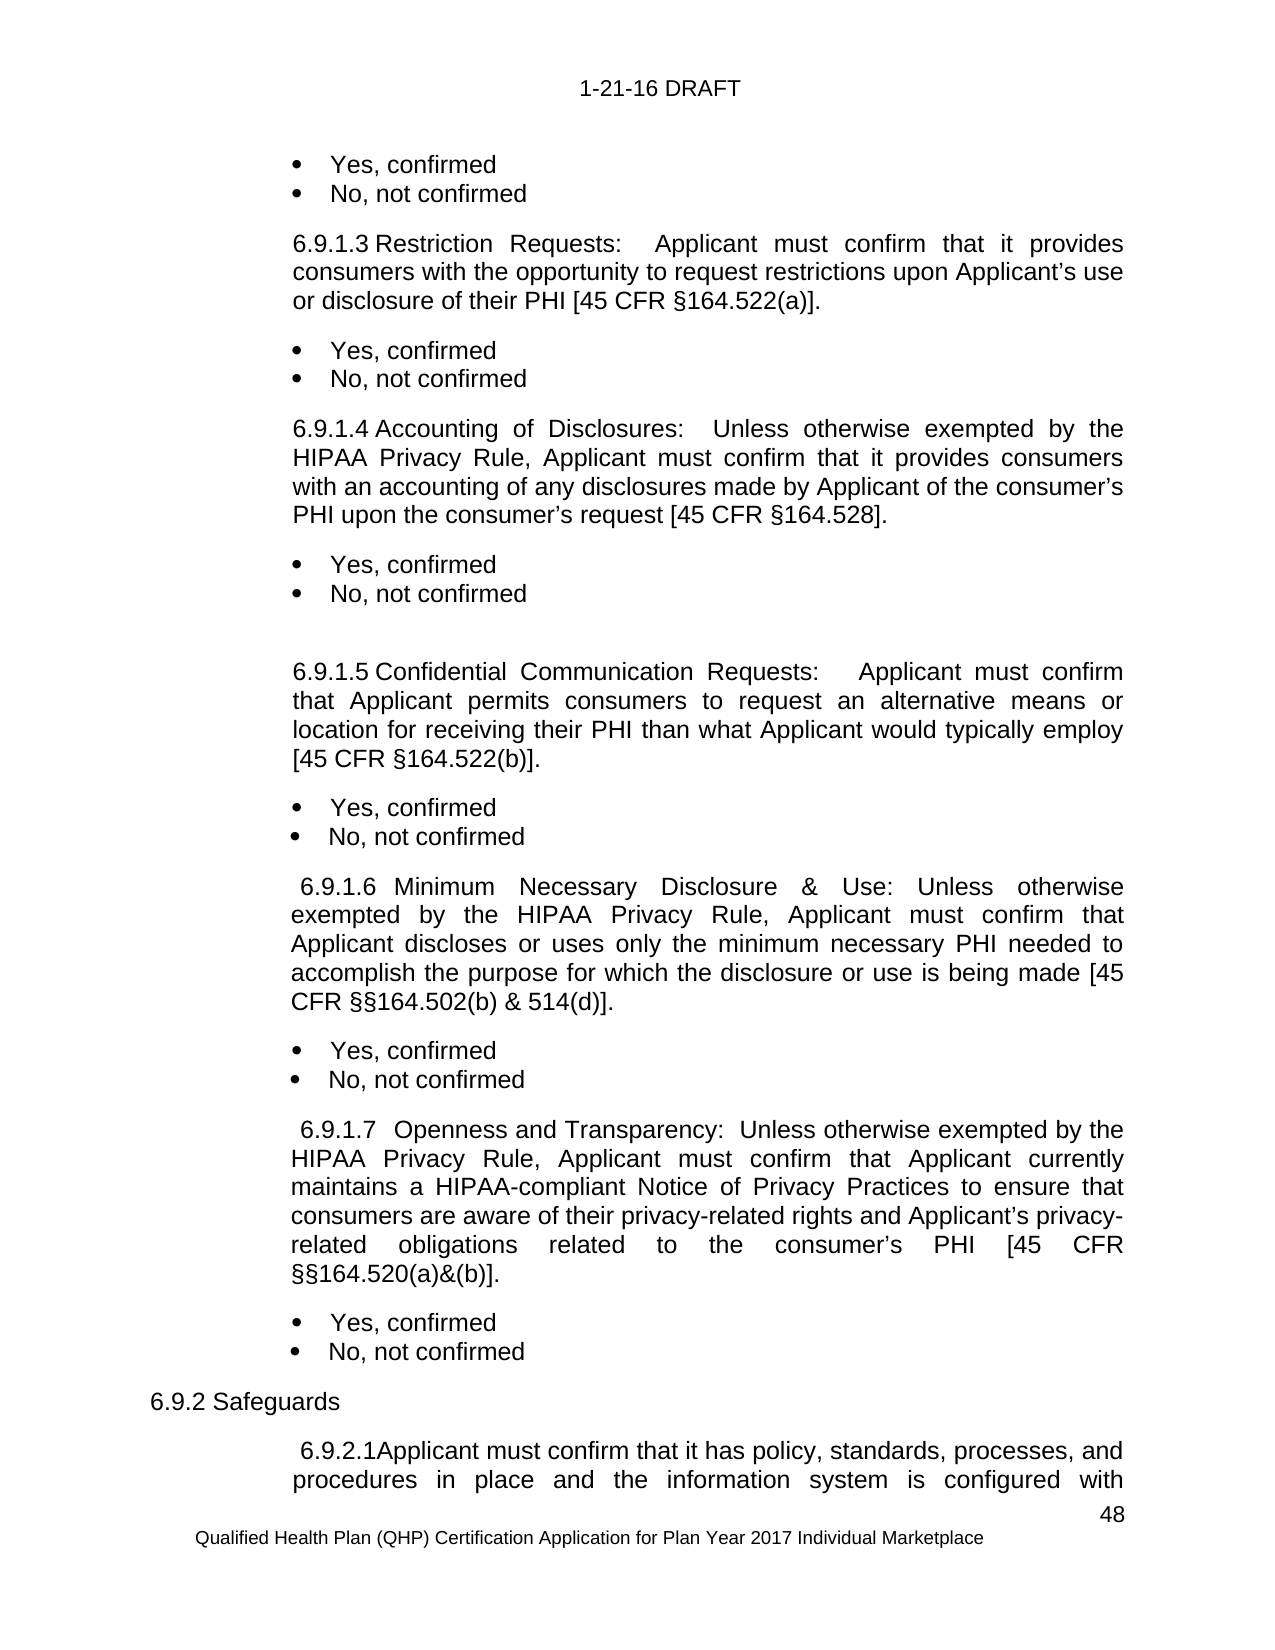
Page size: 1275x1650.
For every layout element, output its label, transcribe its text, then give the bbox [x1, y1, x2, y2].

list No, not confirmed [150, 822, 1125, 851]
text 6.9.1.7 Openness and Transparency: Unless otherwise exempted by the HIPAA Privacy Rule, Applicant must confirm that Applicant currently maintains a HIPAA-compliant Notice of Privacy Practices to ensure that consumers are aware of their privacy-related rights and Applicant’s privacy-related obligations related to the consumer’s PHI [45 CFR §§164.520(a)&(b)]. [150, 1115, 1125, 1287]
list No, not confirmed [150, 1065, 1125, 1094]
list Yes, confirmed [292, 550, 1125, 579]
text 6.9.1.6 Minimum Necessary Disclosure & Use: Unless otherwise exempted by the HIPAA Privacy Rule, Applicant must confirm that Applicant discloses or uses only the minimum necessary PHI needed to accomplish the purpose for which the disclosure or use is being made [45 CFR §§164.502(b) & 514(d)]. [150, 872, 1125, 1015]
list No, not confirmed [292, 179, 1125, 208]
list Yes, confirmed [292, 1308, 1125, 1337]
text 6.9.1.5 Confidential Communication Requests: Applicant must confirm that Applicant permits consumers to request an alternative means or location for receiving their PHI than what Applicant would typically employ [45 CFR §164.522(b)]. [225, 657, 1125, 772]
list Yes, confirmed [292, 1036, 1125, 1065]
list No, not confirmed [292, 579, 1125, 608]
text 6.9.1.3 Restriction Requests: Applicant must confirm that it provides consumers with the opportunity to request restrictions upon Applicant’s use or disclosure of their PHI [45 CFR §164.522(a)]. [225, 228, 1125, 315]
list Yes, confirmed [292, 150, 1125, 179]
list Yes, confirmed [292, 793, 1125, 822]
list No, not confirmed [150, 1337, 1125, 1366]
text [292, 1436, 1125, 1494]
text 6.9.1.4 Accounting of Disclosures: Unless otherwise exempted by the HIPAA Privacy Rule, Applicant must confirm that it provides consumers with an accounting of any disclosures made by Applicant of the consumer’s PHI upon the consumer’s request [45 CFR §164.528]. [225, 414, 1125, 529]
list No, not confirmed [292, 364, 1125, 393]
list Yes, confirmed [292, 336, 1125, 364]
text 6.9.2 Safeguards [150, 1387, 1125, 1415]
